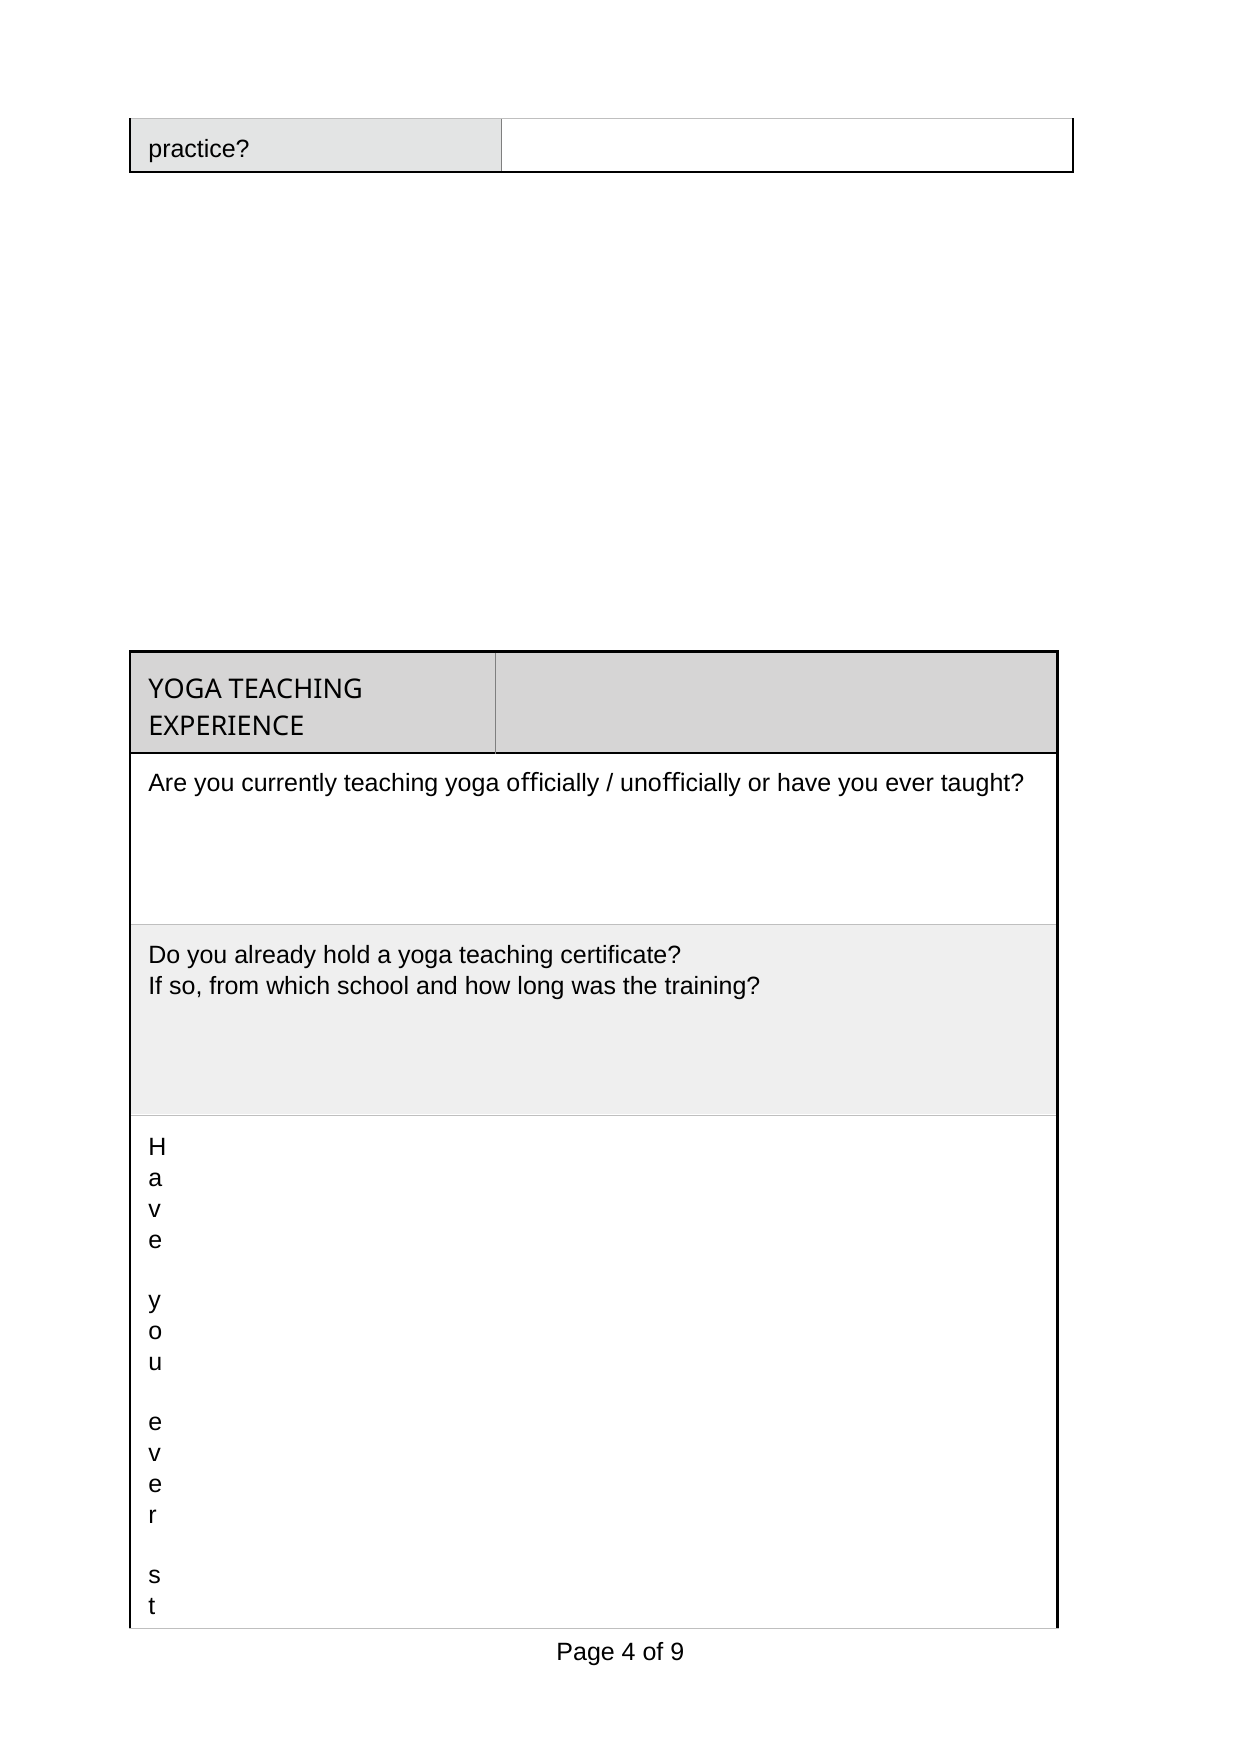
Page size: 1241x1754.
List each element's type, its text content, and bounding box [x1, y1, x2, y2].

table_header [496, 653, 1056, 752]
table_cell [131, 1116, 1056, 1628]
table_header YOGA TEACHING EXPERIENCE [131, 653, 495, 752]
table_cell Do you already hold a yoga teaching certificate? If so, from which school and how long was the training? [131, 925, 1056, 1114]
table_cell Are you currently teaching yoga oﬃcially / unoﬃcially or have you ever taught? [131, 754, 1056, 923]
table_cell [502, 119, 1072, 171]
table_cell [131, 119, 501, 171]
